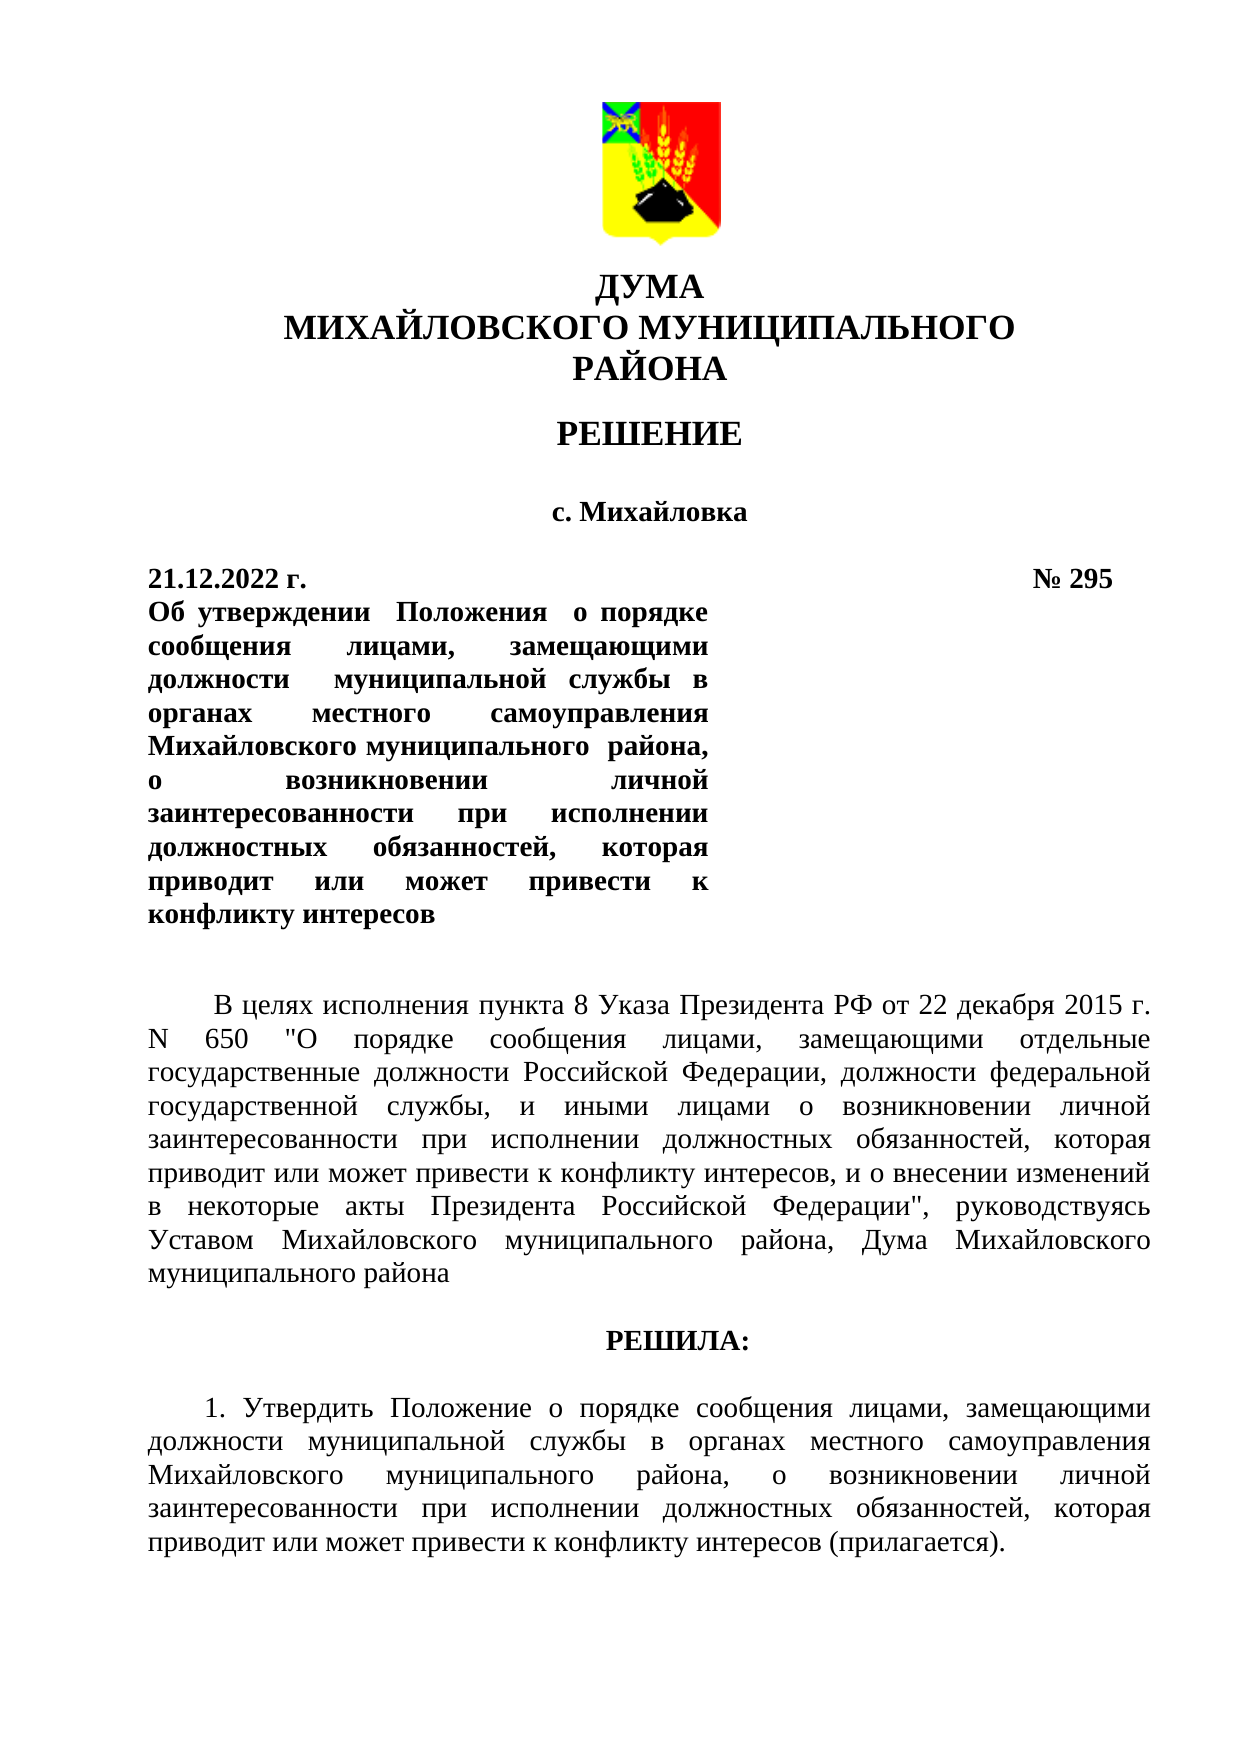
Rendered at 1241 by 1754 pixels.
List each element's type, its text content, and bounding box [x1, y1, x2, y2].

text с. Михайловка [148, 494, 1152, 527]
text Об утверждении Положения о порядке сообщения лицами, замещающими должности муниципальной службы в органах местного самоуправления Михайловского муниципального района, о возникновении личной заинтересованности при исполнении должностных обязанностей, которая приводит или может привести к конфликту интересов [148, 594, 709, 930]
text В целях исполнения пункта 8 Указа Президента РФ от 22 декабря . N 650 "О порядке сообщения лицами, замещающими отдельные государственные должности Российской Федерации, должности федеральной государственной службы, и иными лицами о возникновении личной заинтересованности при исполнении должностных обязанностей, которая приводит или может привести к конфликту интересов, и о внесении изменений в некоторые акты Президента Российской Федерации", руководствуясь Уставом Михайловского муниципального района, Дума Михайловского муниципального района [148, 987, 1152, 1289]
text 1. Утвердить Положение о порядке сообщения лицами, замещающими должности муниципальной службы в органах местного самоуправления Михайловского муниципального района, о возникновении личной заинтересованности при исполнении должностных обязанностей, которая приводит или может привести к конфликту интересов (прилагается). [148, 1390, 1152, 1557]
text РЕШИЛА: [148, 1323, 1152, 1356]
subtitle РАЙОНА [148, 347, 1152, 388]
picture [602, 102, 721, 253]
text 21.12.2022 г. № 295 [148, 561, 1152, 594]
subtitle МИХАЙЛОВСКОГО МУНИЦИПАЛЬНОГО [148, 306, 1152, 347]
subtitle ДУМА [148, 266, 1152, 306]
text РЕШЕНИЕ [148, 412, 1152, 453]
